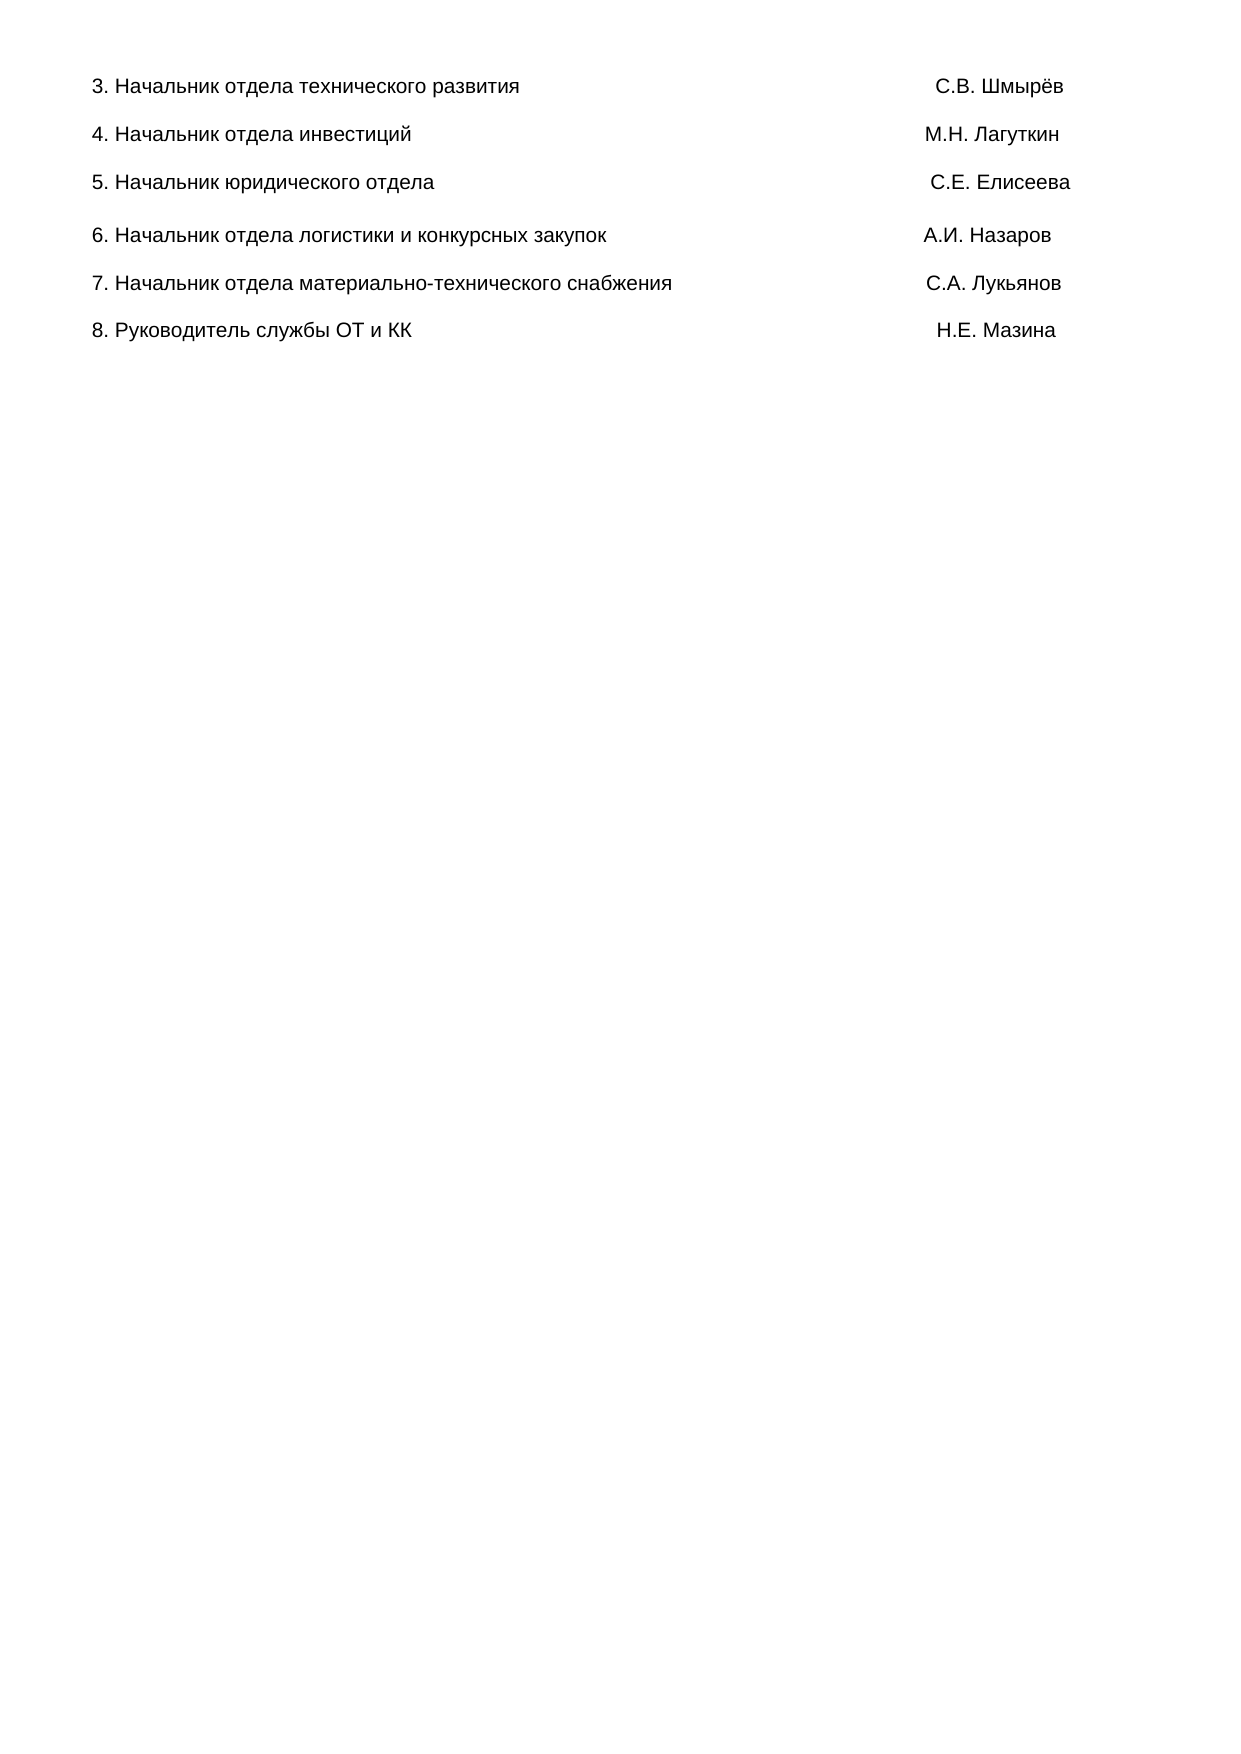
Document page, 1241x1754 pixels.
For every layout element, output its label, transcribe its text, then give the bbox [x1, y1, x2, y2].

text 7. Начальник отдела материально-технического снабжения С.А. Лукьянов [92, 270, 1157, 294]
text 5. Начальник юридического отдела С.Е. Елисеева [92, 170, 1157, 194]
text 8. Руководитель службы ОТ и КК Н.Е. Мазина [92, 318, 1157, 342]
subtitle 6. Начальник отдела логистики и конкурсных закупок А.И. Назаров [92, 222, 1157, 246]
text 4. Начальник отдела инвестиций М.Н. Лагуткин [92, 122, 1157, 146]
text 3. Начальник отдела технического развития С.В. Шмырёв [92, 74, 1157, 98]
